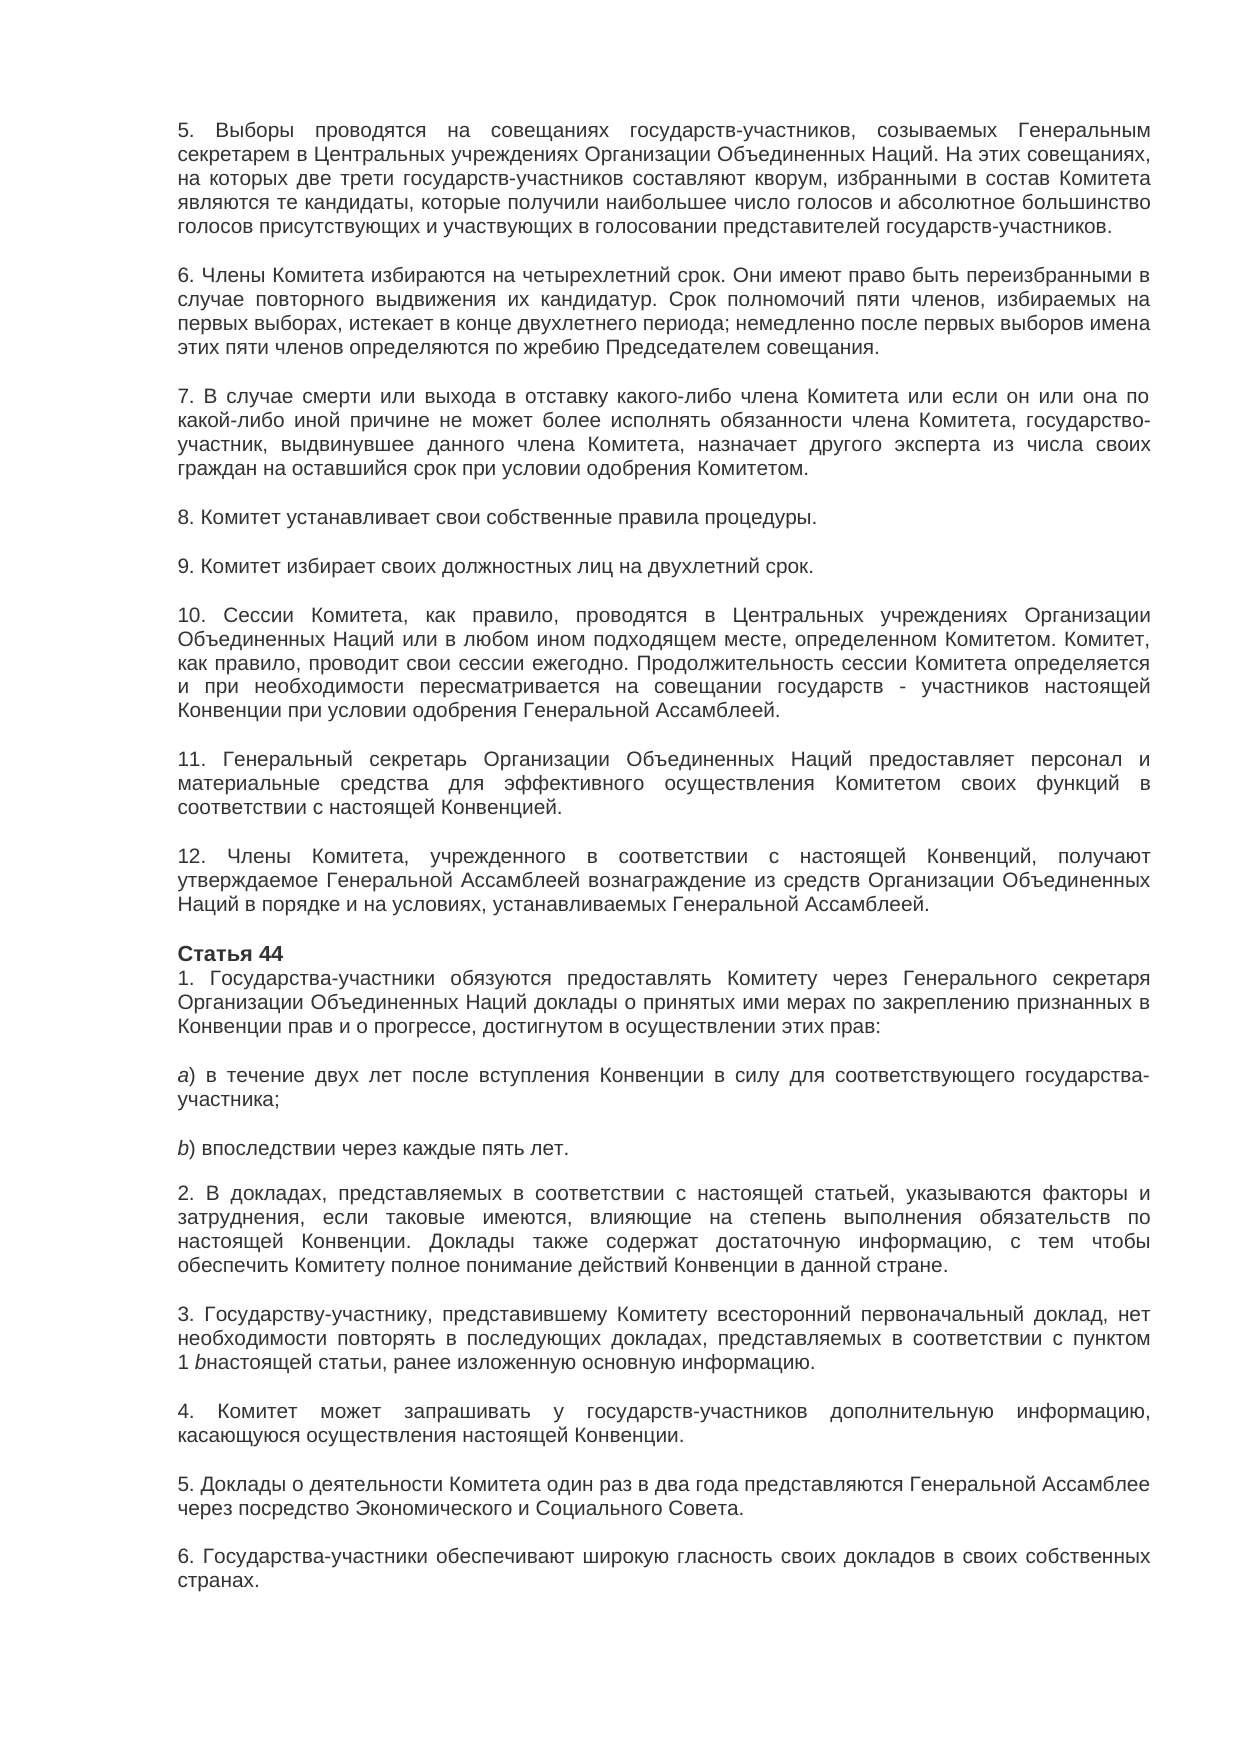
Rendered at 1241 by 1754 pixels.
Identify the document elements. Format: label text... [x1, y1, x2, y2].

text 11. Генеральный секретарь Организации Объединенных Наций предоставляет персонал и материальные средства для эффективного осуществления Комитетом своих функций в соответствии с настоящей Конвенцией. [177, 747, 1152, 819]
text 7. В случае смерти или выхода в отставку какого-либо члена Комитета или если он или она по какой-либо иной причине не может более исполнять обязанности члена Комитета, государство-участник, выдвинувшее данного члена Комитета, назначает другого эксперта из числа своих граждан на оставшийся срок при условии одобрения Комитетом. [177, 384, 1152, 479]
text b) впоследствии через каждые пять лет. [177, 1136, 1152, 1160]
text 6. Члены Комитета избираются на четырехлетний срок. Они имеют право быть переизбранными в случае повторного выдвижения их кандидатур. Срок полномочий пяти членов, избираемых на первых выборах, истекает в конце двухлетнего периода; немедленно после первых выборов имена этих пяти членов определяются по жребию Председателем совещания. [177, 263, 1152, 359]
text 12. Члены Комитета, учрежденного в соответствии с настоящей Конвенций, получают утверждаемое Генеральной Ассамблеей вознаграждение из средств Организации Объединенных Наций в порядке и на условиях, устанавливаемых Генеральной Ассамблеей. [177, 844, 1152, 916]
text 6. Государства-участники обеспечивают широкую гласность своих докладов в своих собственных странах. [177, 1544, 1152, 1592]
text 5. Доклады о деятельности Комитета один раз в два года представляются Генеральной Ассамблее через посредство Экономического и Социального Совета. [177, 1471, 1152, 1519]
text Статья 44 [177, 941, 1152, 966]
text 10. Сессии Комитета, как правило, проводятся в Центральных учреждениях Организации Объединенных Наций или в любом ином подходящем месте, определенном Комитетом. Комитет, как правило, проводит свои сессии ежегодно. Продолжительность сессии Комитета определяется и при необходимости пересматривается на совещании государств - участников настоящей Конвенции при условии одобрения Генеральной Ассамблеей. [177, 602, 1152, 722]
text 9. Комитет избирает своих должностных лиц на двухлетний срок. [177, 553, 1152, 577]
text a) в течение двух лет после вступления Конвенции в силу для соответствующего государства-участника; [177, 1063, 1152, 1111]
text 1. Государства-участники обязуются предоставлять Комитету через Генерального секретаря Организации Объединенных Наций доклады о принятых ими мерах по закреплению признанных в Конвенции прав и о прогрессе, достигнутом в осуществлении этих прав: [177, 966, 1152, 1038]
text 2. В докладах, представляемых в соответствии с настоящей статьей, указываются факторы и затруднения, если таковые имеются, влияющие на степень выполнения обязательств по настоящей Конвенции. Доклады также содержат достаточную информацию, с тем чтобы обеспечить Комитету полное понимание действий Конвенции в данной стране. [177, 1181, 1152, 1277]
text 4. Комитет может запрашивать у государств-участников дополнительную информацию, касающуюся осуществления настоящей Конвенции. [177, 1398, 1152, 1446]
text 8. Комитет устанавливает свои собственные правила процедуры. [177, 504, 1152, 528]
text 5. Выборы проводятся на совещаниях государств-участников, созываемых Генеральным секретарем в Центральных учреждениях Организации Объединенных Наций. На этих совещаниях, на которых две трети государств-участников составляют кворум, избранными в состав Комитета являются те кандидаты, которые получили наибольшее число голосов и абсолютное большинство голосов присутствующих и участвующих в голосовании представителей государств-участников. [177, 118, 1152, 238]
text 3. Государству-участнику, представившему Комитету всесторонний первоначальный доклад, нет необходимости повторять в последующих докладах, представляемых в соответствии с пунктом 1 bнастоящей статьи, ранее изложенную основную информацию. [177, 1302, 1152, 1373]
